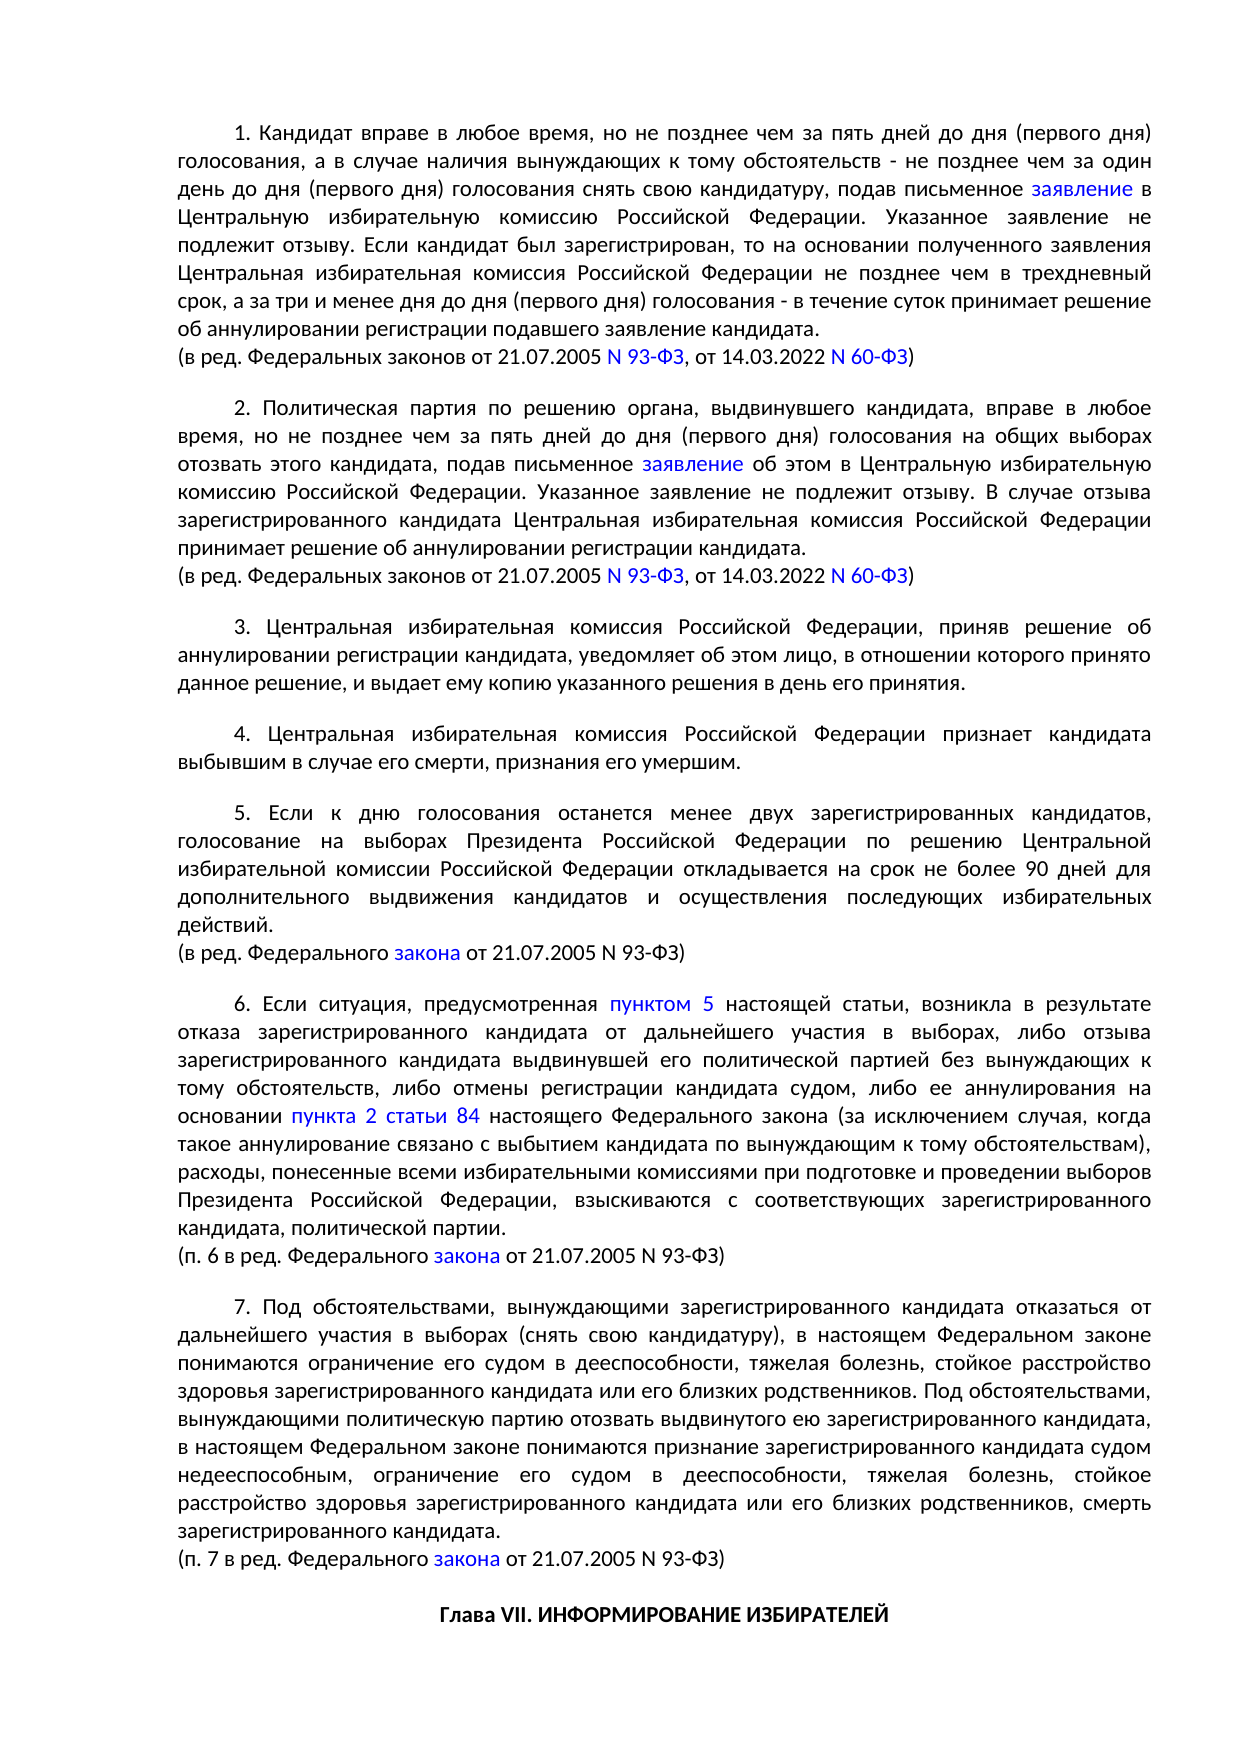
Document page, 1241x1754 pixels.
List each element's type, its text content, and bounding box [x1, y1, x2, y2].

text (в ред. Федеральных законов от 21.07.2005 N 93-ФЗ, от 14.03.2022 N 60-ФЗ) [177, 561, 1152, 589]
text 3. Центральная избирательная комиссия Российской Федерации, приняв решение об аннулировании регистрации кандидата, уведомляет об этом лицо, в отношении которого принято данное решение, и выдает ему копию указанного решения в день его принятия. [177, 612, 1152, 696]
text (п. 6 в ред. Федерального закона от 21.07.2005 N 93-ФЗ) [177, 1241, 1152, 1269]
text (п. 7 в ред. Федерального закона от 21.07.2005 N 93-ФЗ) [177, 1544, 1152, 1573]
text 4. Центральная избирательная комиссия Российской Федерации признает кандидата выбывшим в случае его смерти, признания его умершим. [177, 719, 1152, 775]
text 2. Политическая партия по решению органа, выдвинувшего кандидата, вправе в любое время, но не позднее чем за пять дней до дня (первого дня) голосования на общих выборах отозвать этого кандидата, подав письменное заявление об этом в Центральную избирательную комиссию Российской Федерации. Указанное заявление не подлежит отзыву. В случае отзыва зарегистрированного кандидата Центральная избирательная комиссия Российской Федерации принимает решение об аннулировании регистрации кандидата. [177, 393, 1152, 561]
text 1. Кандидат вправе в любое время, но не позднее чем за пять дней до дня (первого дня) голосования, а в случае наличия вынуждающих к тому обстоятельств - не позднее чем за один день до дня (первого дня) голосования снять свою кандидатуру, подав письменное заявление в Центральную избирательную комиссию Российской Федерации. Указанное заявление не подлежит отзыву. Если кандидат был зарегистрирован, то на основании полученного заявления Центральная избирательная комиссия Российской Федерации не позднее чем в трехдневный срок, а за три и менее дня до дня (первого дня) голосования - в течение суток принимает решение об аннулировании регистрации подавшего заявление кандидата. [177, 118, 1152, 342]
text 6. Если ситуация, предусмотренная пунктом 5 настоящей статьи, возникла в результате отказа зарегистрированного кандидата от дальнейшего участия в выборах, либо отзыва зарегистрированного кандидата выдвинувшей его политической партией без вынуждающих к тому обстоятельств, либо отмены регистрации кандидата судом, либо ее аннулирования на основании пункта 2 статьи 84 настоящего Федерального закона (за исключением случая, когда такое аннулирование связано с выбытием кандидата по вынуждающим к тому обстоятельствам), расходы, понесенные всеми избирательными комиссиями при подготовке и проведении выборов Президента Российской Федерации, взыскиваются с соответствующих зарегистрированного кандидата, политической партии. [177, 989, 1152, 1241]
text (в ред. Федерального закона от 21.07.2005 N 93-ФЗ) [177, 938, 1152, 966]
text 5. Если к дню голосования останется менее двух зарегистрированных кандидатов, голосование на выборах Президента Российской Федерации по решению Центральной избирательной комиссии Российской Федерации откладывается на срок не более 90 дней для дополнительного выдвижения кандидатов и осуществления последующих избирательных действий. [177, 798, 1152, 938]
text (в ред. Федеральных законов от 21.07.2005 N 93-ФЗ, от 14.03.2022 N 60-ФЗ) [177, 342, 1152, 370]
text 7. Под обстоятельствами, вынуждающими зарегистрированного кандидата отказаться от дальнейшего участия в выборах (снять свою кандидатуру), в настоящем Федеральном законе понимаются ограничение его судом в дееспособности, тяжелая болезнь, стойкое расстройство здоровья зарегистрированного кандидата или его близких родственников. Под обстоятельствами, вынуждающими политическую партию отозвать выдвинутого ею зарегистрированного кандидата, в настоящем Федеральном законе понимаются признание зарегистрированного кандидата судом недееспособным, ограничение его судом в дееспособности, тяжелая болезнь, стойкое расстройство здоровья зарегистрированного кандидата или его близких родственников, смерть зарегистрированного кандидата. [177, 1292, 1152, 1544]
title Глава VII. ИНФОРМИРОВАНИЕ ИЗБИРАТЕЛЕЙ [177, 1601, 1152, 1629]
